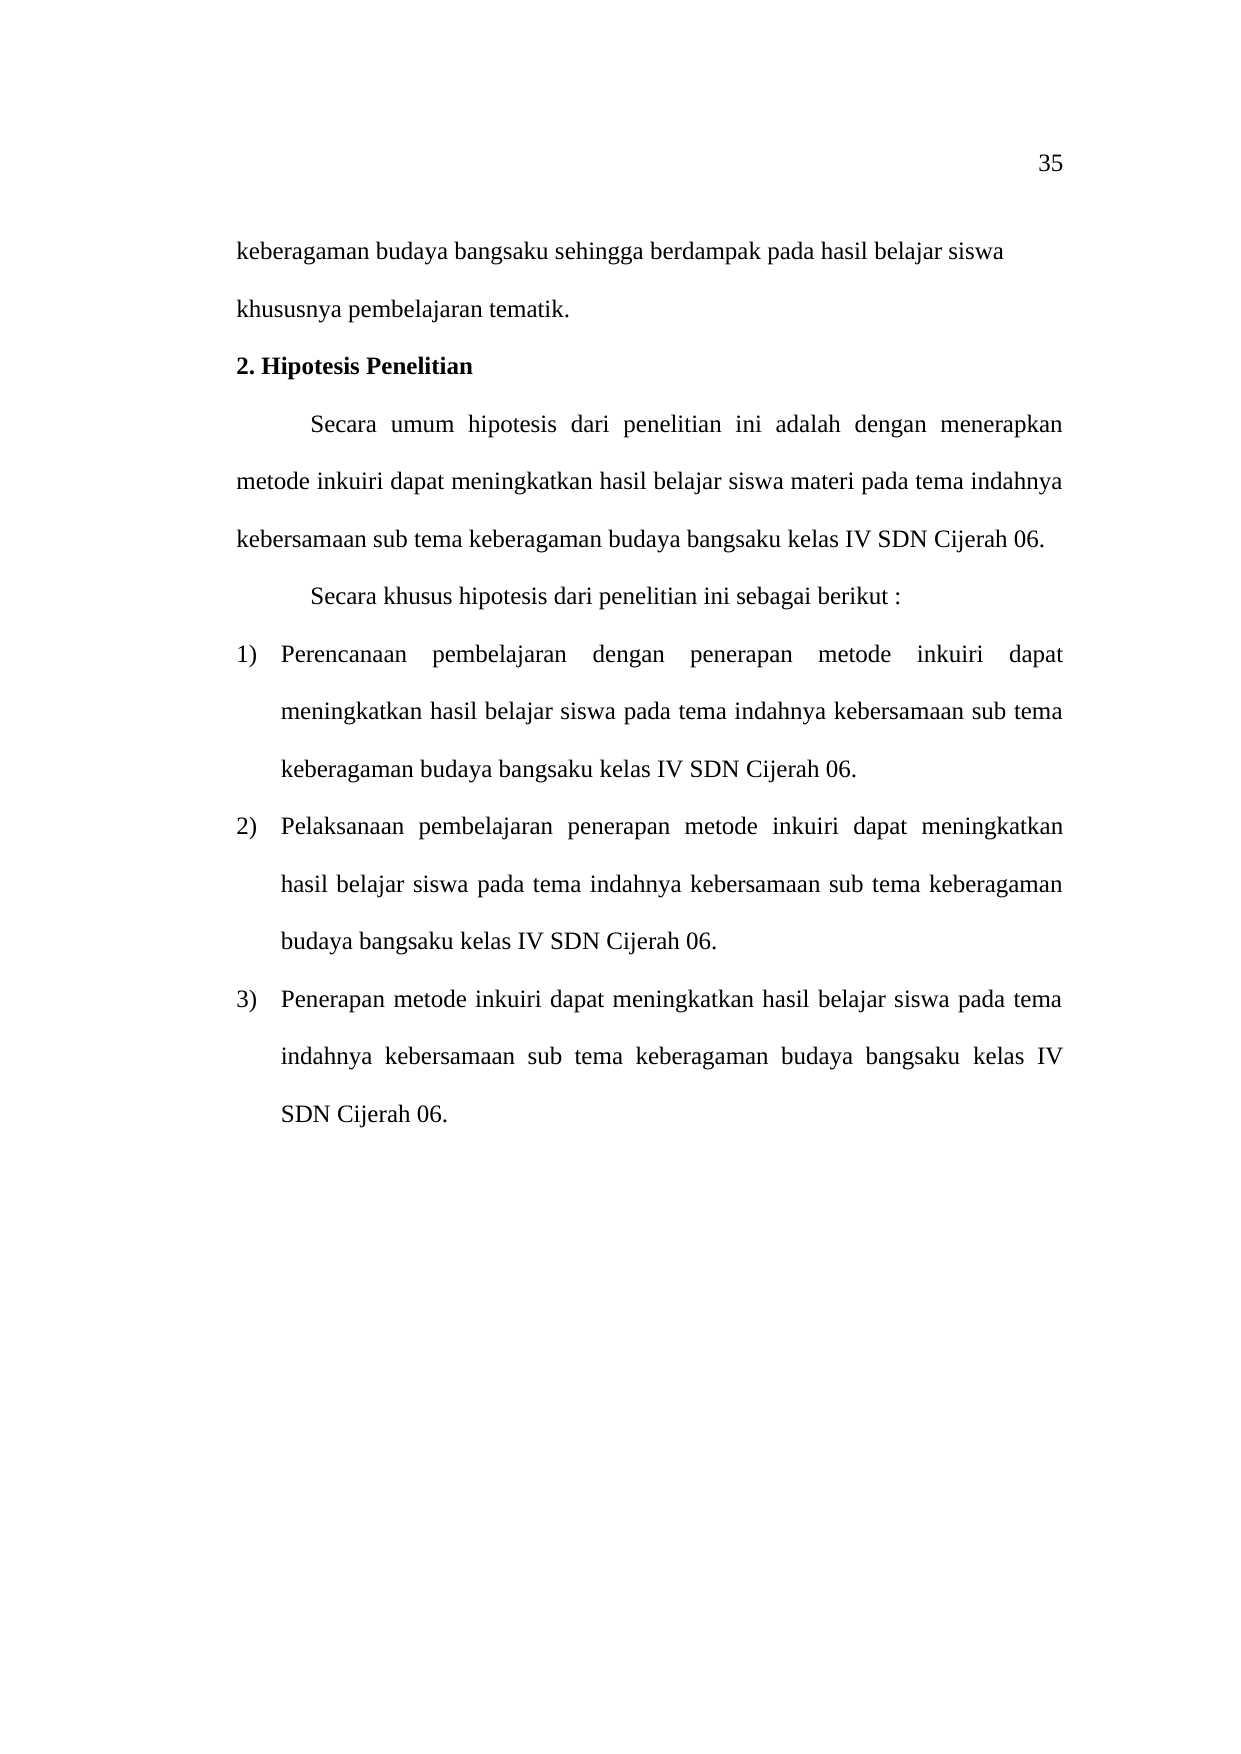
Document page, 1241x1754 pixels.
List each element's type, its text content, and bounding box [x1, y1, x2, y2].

list Pelaksanaan pembelajaran penerapan metode inkuiri dapat meningkatkan hasil belajar siswa pada tema indahnya kebersamaan sub tema keberagaman budaya bangsaku kelas IV SDN Cijerah 06. [236, 811, 1063, 955]
text Secara umum hipotesis dari penelitian ini adalah dengan menerapkan metode inkuiri dapat meningkatkan hasil belajar siswa materi pada tema indahnya kebersamaan sub tema keberagaman budaya bangsaku kelas IV SDN Cijerah 06. [236, 409, 1063, 552]
list Penerapan metode inkuiri dapat meningkatkan hasil belajar siswa pada tema indahnya kebersamaan sub tema keberagaman budaya bangsaku kelas IV SDN Cijerah 06. [236, 984, 1063, 1127]
text 2. Hipotesis Penelitian [236, 351, 1063, 380]
list Perencanaan pembelajaran dengan penerapan metode inkuiri dapat meningkatkan hasil belajar siswa pada tema indahnya kebersamaan sub tema keberagaman budaya bangsaku kelas IV SDN Cijerah 06. [236, 639, 1063, 782]
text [236, 236, 1063, 322]
text Secara khusus hipotesis dari penelitian ini sebagai berikut : [236, 581, 1063, 610]
